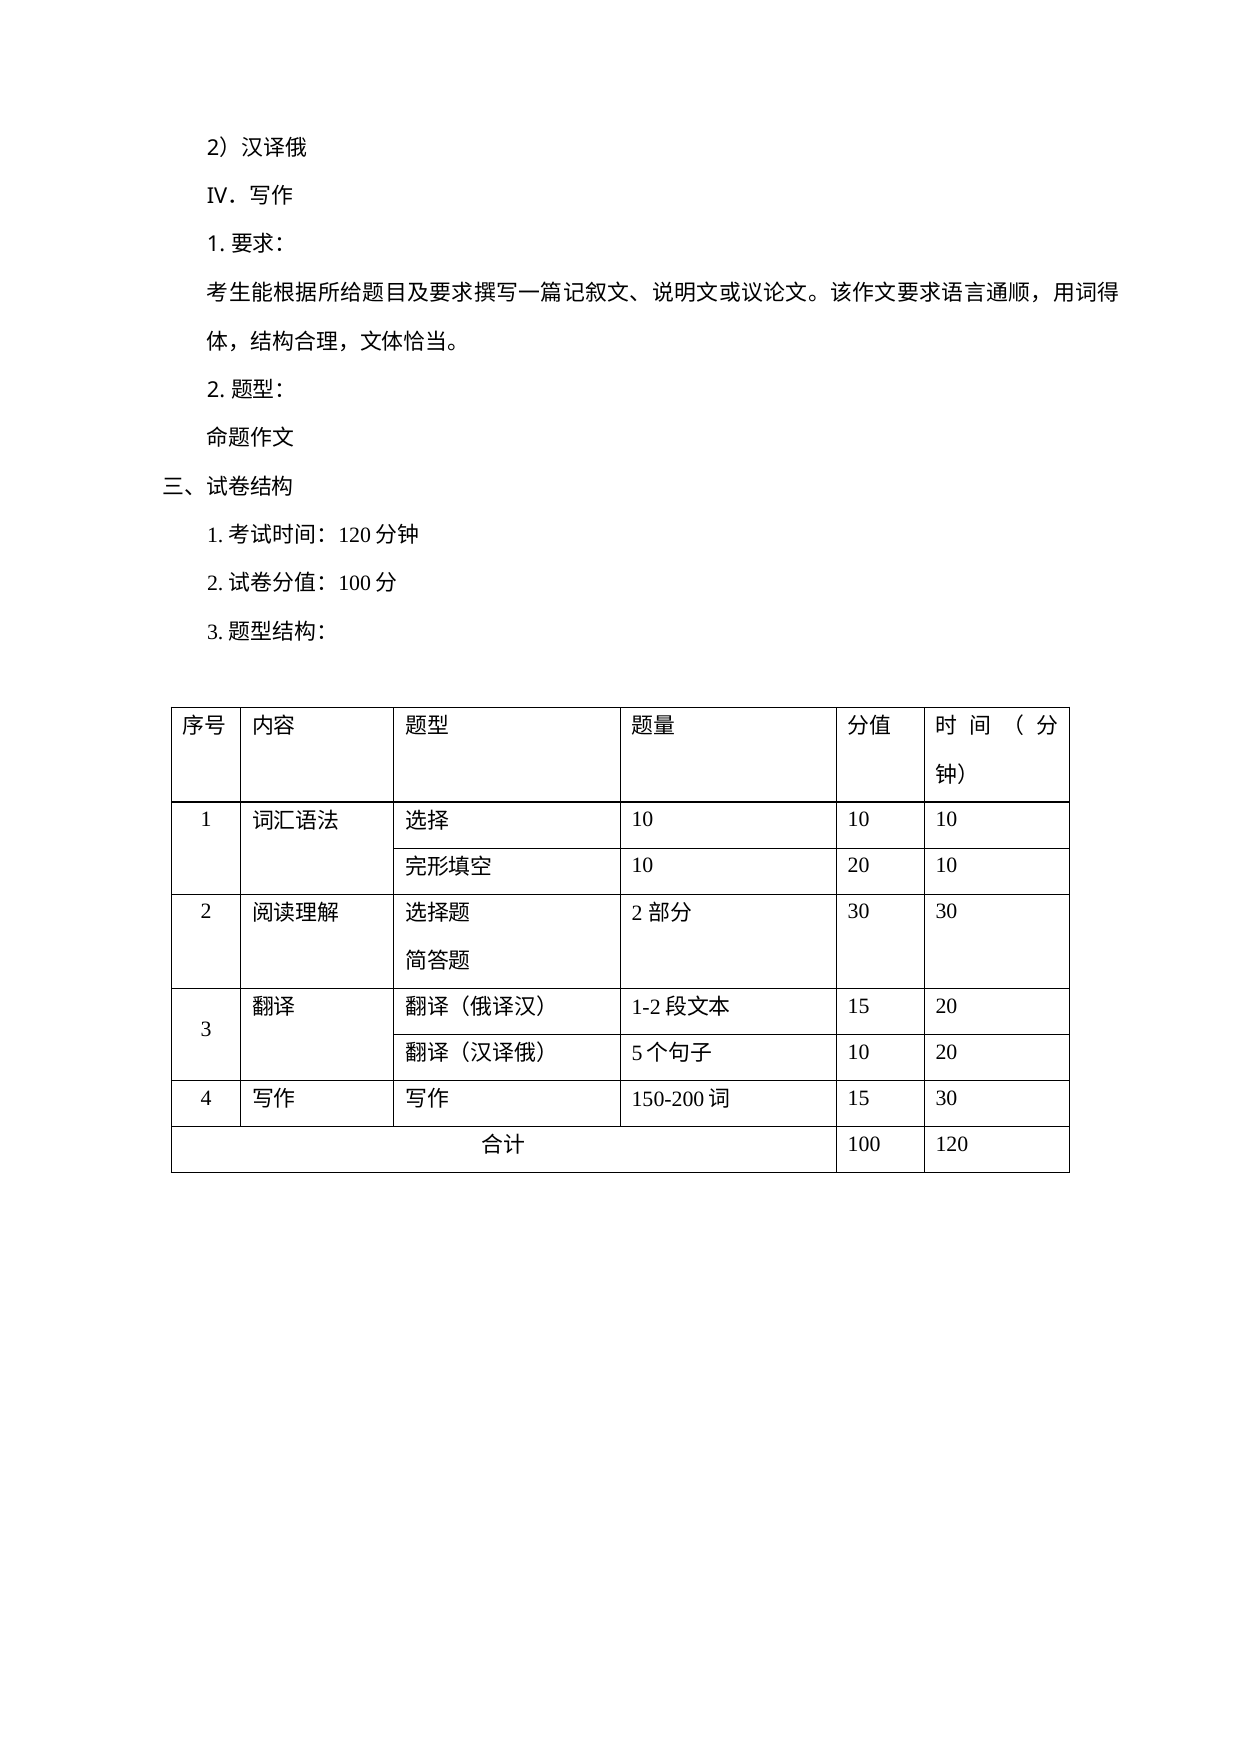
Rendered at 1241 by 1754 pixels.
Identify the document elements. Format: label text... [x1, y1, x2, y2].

table_cell 1-2段文本 [621, 989, 836, 1034]
table_cell 120 [925, 1127, 1069, 1172]
list 3. 题型结构： [207, 613, 1122, 646]
table_cell 10 [925, 849, 1069, 893]
list 2）汉译俄 [207, 129, 1122, 162]
table_cell 4 [172, 1081, 240, 1126]
table_cell 30 [837, 895, 924, 988]
table_cell 3 [172, 989, 240, 1080]
table_cell 翻译 [241, 989, 393, 1080]
table_header 题量 [621, 708, 836, 801]
table_cell 100 [837, 1127, 924, 1172]
table_cell 写作 [241, 1081, 393, 1126]
table_cell 选择 [394, 803, 620, 847]
table_cell 阅读理解 [241, 895, 393, 988]
table_cell 10 [621, 849, 836, 893]
table_cell 15 [837, 1081, 924, 1126]
table_header 内容 [241, 708, 393, 801]
table_cell 10 [621, 803, 836, 847]
table_cell 20 [837, 849, 924, 893]
list 三、试卷结构 [118, 468, 1122, 501]
list IV．写作 [207, 178, 1122, 210]
table_cell 词汇语法 [241, 803, 393, 893]
table_cell 150-200词 [621, 1081, 836, 1126]
table_cell 30 [925, 1081, 1069, 1126]
list 1. 考试时间：120分钟 [207, 517, 1122, 549]
table_cell 选择题 简答题 [394, 895, 620, 988]
table_cell 合计 [172, 1127, 836, 1172]
table_cell 翻译（汉译俄） [394, 1035, 620, 1080]
table_cell 5个句子 [621, 1035, 836, 1080]
table_cell 15 [837, 989, 924, 1034]
list 考生能根据所给题目及要求撰写一篇记叙文、说明文或议论文。该作文要求语言通顺，用词得体，结构合理，文体恰当。 [207, 274, 1122, 356]
table_header 序号 [172, 708, 240, 801]
table_cell 10 [925, 803, 1069, 847]
table_cell 完形填空 [394, 849, 620, 893]
table_cell 2 [172, 895, 240, 988]
list 1. 要求： [207, 226, 1122, 259]
table_cell 20 [925, 1035, 1069, 1080]
table_cell 1 [172, 803, 240, 893]
table_cell 20 [925, 989, 1069, 1034]
table_header 分值 [837, 708, 924, 801]
table_cell 写作 [394, 1081, 620, 1126]
table_cell 翻译（俄译汉） [394, 989, 620, 1034]
table_cell 10 [837, 803, 924, 847]
table_cell 30 [925, 895, 1069, 988]
table_cell 10 [837, 1035, 924, 1080]
list 2. 题型： [207, 372, 1122, 404]
list 2. 试卷分值：100分 [207, 565, 1122, 597]
table_header 时间（分钟） [925, 708, 1069, 801]
table_cell 2 部分 [621, 895, 836, 988]
list 命题作文 [207, 420, 1122, 452]
table_header 题型 [394, 708, 620, 801]
